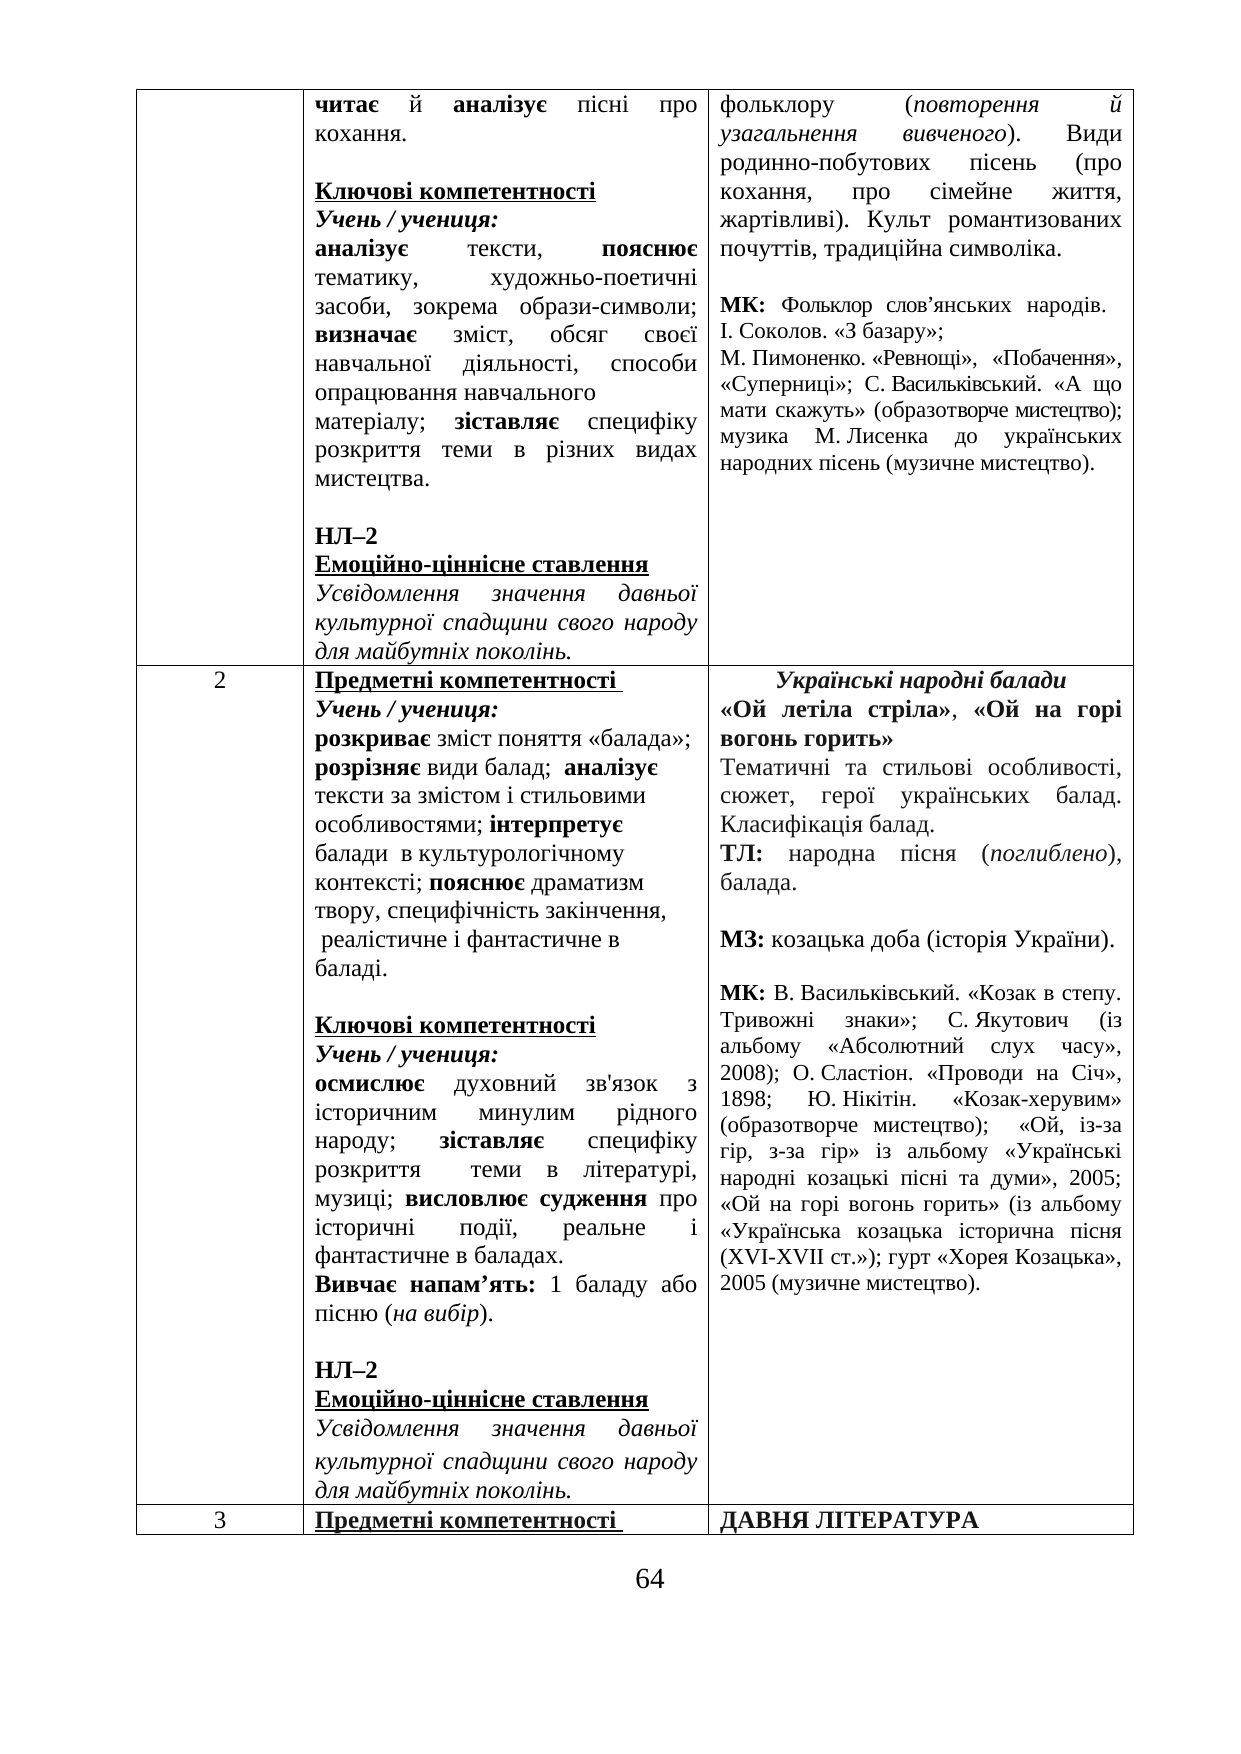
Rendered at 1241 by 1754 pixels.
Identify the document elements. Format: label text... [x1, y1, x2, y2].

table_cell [304, 90, 708, 664]
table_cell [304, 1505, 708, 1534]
table_cell 2 [137, 666, 303, 1504]
table_cell Предметні компетентності Учень / учениця: розкриває зміст поняття «балада»; розрізняє види балад; аналізує тексти за змістом і стильовими особливостями; інтерпретує балади в культурологічному контексті; пояснює драматизм твору, специфічність закінчення, реалістичне і фантастичне в баладі. Ключові компетентності Учень / учениця: осмислює духовний зв'язок з історичним минулим рідного народу; зіставляє специфіку розкриття теми в літературі, музиці; висловлює судження про історичні події, реальне і фантастичне в баладах. Вивчає напам’ять: 1 баладу або пісню (на вибір). НЛ–2 Емоційно-ціннісне ставлення Усвідомлення значення давньої культурної спадщини свого народу для майбутніх поколінь. [304, 666, 708, 1504]
table_cell Українські народні балади «Ой летіла стріла», «Ой на горі вогонь горить» Тематичні та стильові особливості, сюжет, герої українських балад. Класифікація балад. ТЛ: народна пісня (поглиблено), балада. МЗ: козацька доба (історія України). МК: В. Васильківський. «Козак в степу. Тривожні знаки»; С. Якутович (із альбому «Абсолютний слух часу», 2008); О. Сластіон. «Проводи на Січ», 1898; Ю. Нікітін. «Козак-херувим» (образотворче мистецтво); «Ой, із-за гір, з-за гір» із альбому «Українські народні козацькі пісні та думи», 2005; «Ой на горі вогонь горить» (із альбому «Українська козацька історична пісня (XVI-XVII ст.»); гурт «Хорея Козацька», 2005 (музичне мистецтво). [709, 666, 1133, 1504]
table_cell 3 [137, 1505, 303, 1534]
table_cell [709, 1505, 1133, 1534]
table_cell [709, 90, 1133, 664]
table_cell 2 [137, 90, 303, 664]
